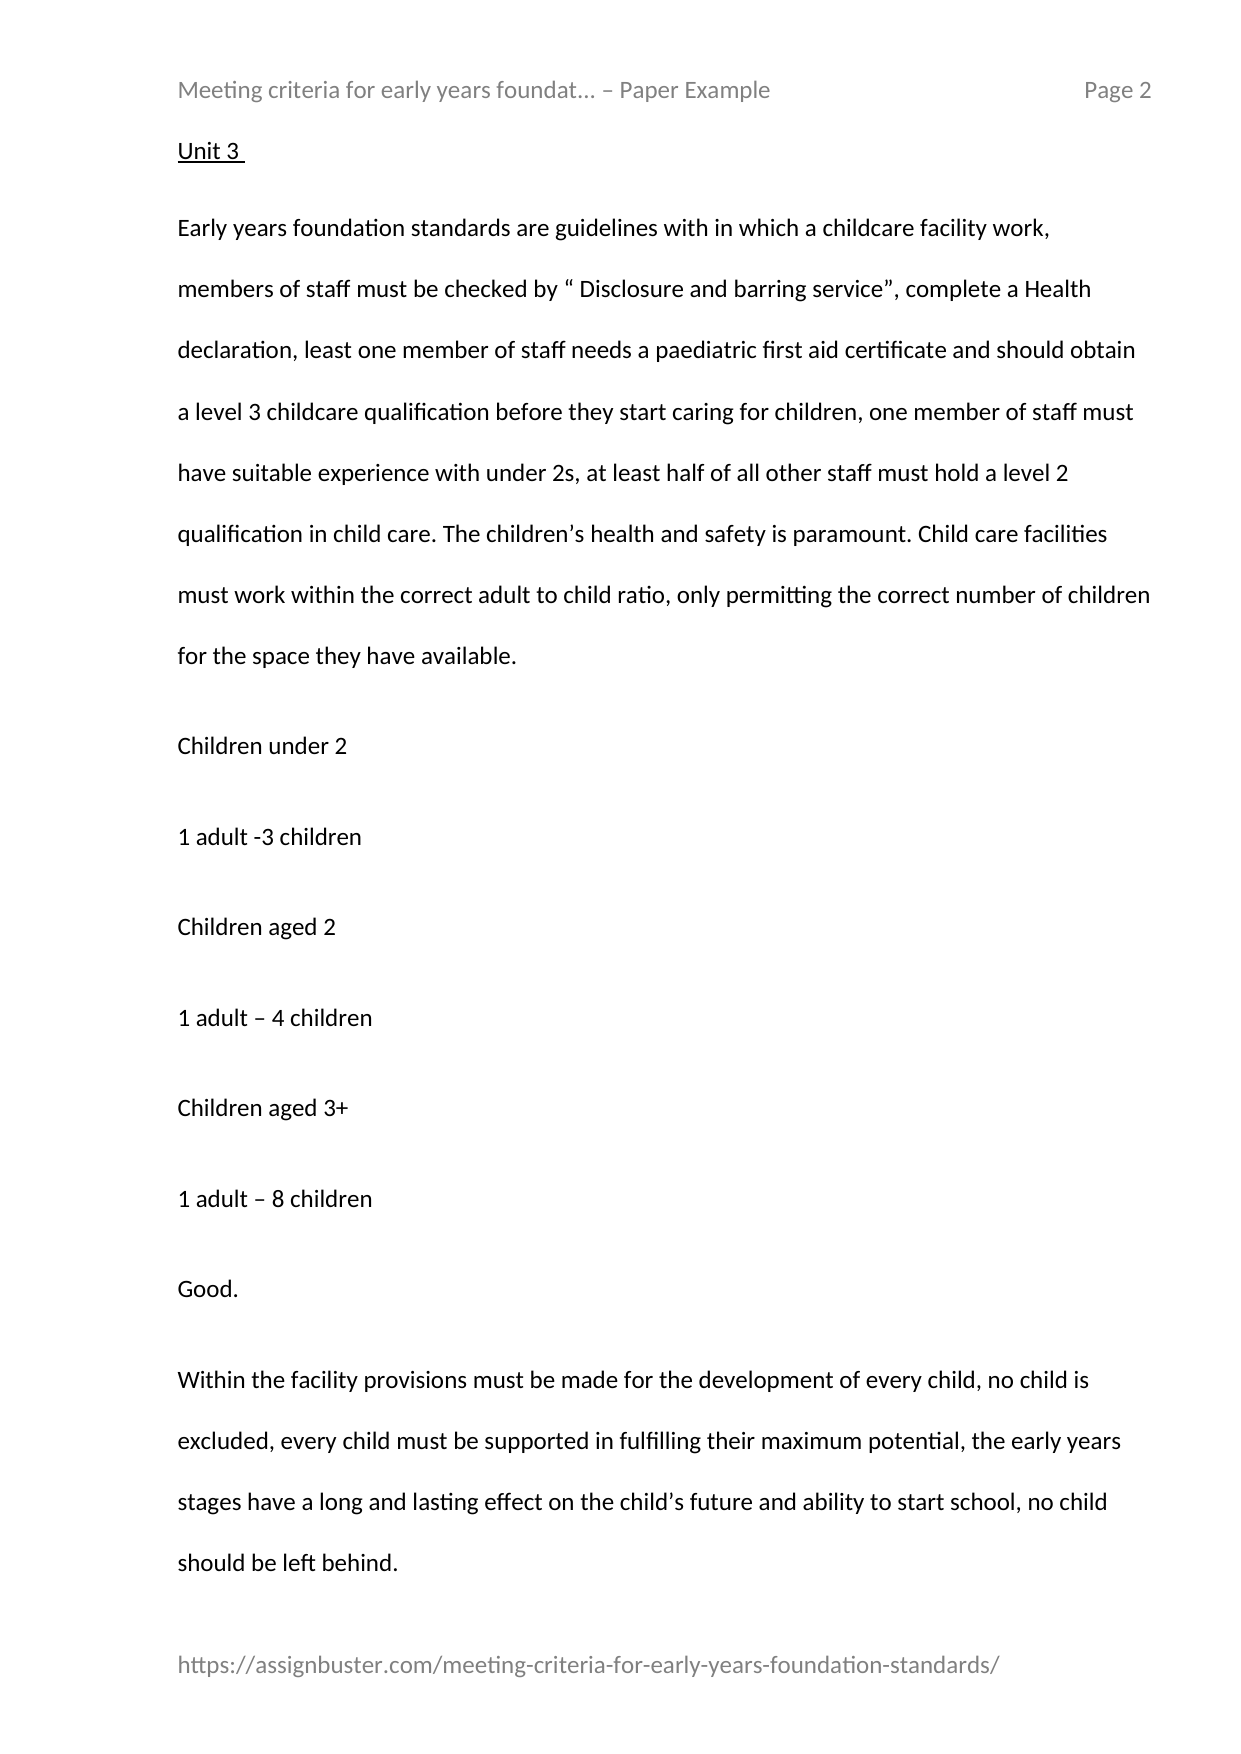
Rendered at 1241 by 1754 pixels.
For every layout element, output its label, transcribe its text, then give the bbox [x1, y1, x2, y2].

text 1 adult -3 children [177, 821, 1152, 851]
text Children under 2 [177, 730, 1152, 761]
text 1 adult – 8 children [177, 1183, 1152, 1213]
text Early years foundation standards are guidelines with in which a childcare facility work, members of staff must be checked by “ Disclosure and barring service”, complete a Health declaration, least one member of staff needs a paediatric first aid certificate and should obtain a level 3 childcare qualification before they start caring for children, one member of staff must have suitable experience with under 2s, at least half of all other staff must hold a level 2 qualification in child care. The children’s health and safety is paramount. Child care facilities must work within the correct adult to child ratio, only permitting the correct number of children for the space they have available. [177, 212, 1152, 670]
text 1 adult – 4 children [177, 1002, 1152, 1032]
text Good. [177, 1273, 1152, 1304]
text Children aged 2 [177, 911, 1152, 942]
text Within the facility provisions must be made for the development of every child, no child is excluded, every child must be supported in fulfilling their maximum potential, the early years stages have a long and lasting effect on the child’s future and ability to start school, no child should be left behind. [177, 1364, 1152, 1578]
text Unit 3 [177, 135, 1152, 165]
text Children aged 3+ [177, 1092, 1152, 1123]
